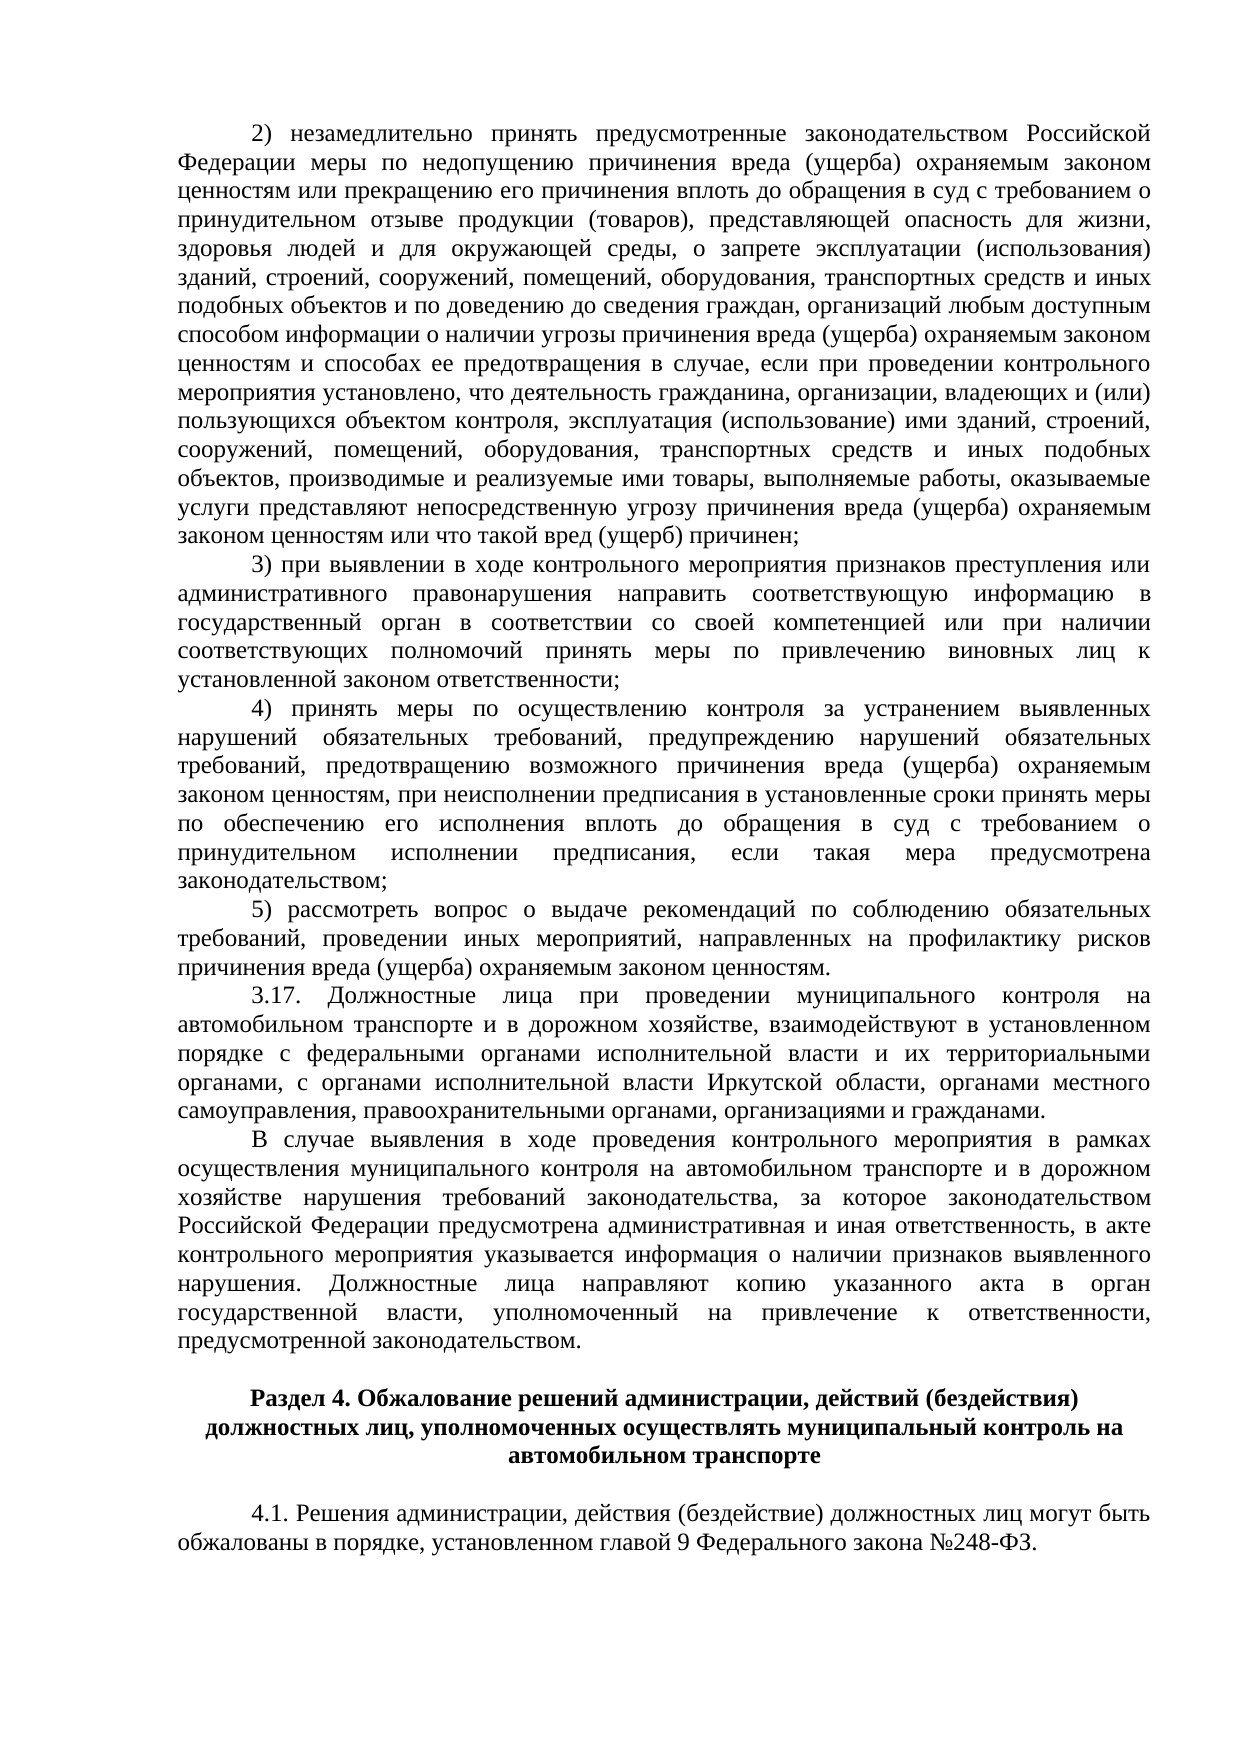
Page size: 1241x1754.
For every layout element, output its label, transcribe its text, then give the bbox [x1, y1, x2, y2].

text Раздел 4. Обжалование решений администрации, действий (бездействия) должностных лиц, уполномоченных осуществлять муниципальный контроль на автомобильном транспорте [177, 1383, 1152, 1469]
text 2) незамедлительно принять предусмотренные законодательством Российской Федерации меры по недопущению причинения вреда (ущерба) охраняемым законом ценностям или прекращению его причинения вплоть до обращения в суд с требованием о принудительном отзыве продукции (товаров), представляющей опасность для жизни, здоровья людей и для окружающей среды, о запрете эксплуатации (использования) зданий, строений, сооружений, помещений, оборудования, транспортных средств и иных подобных объектов и по доведению до сведения граждан, организаций любым доступным способом информации о наличии угрозы причинения вреда (ущерба) охраняемым законом ценностям и способах ее предотвращения в случае, если при проведении контрольного мероприятия установлено, что деятельность гражданина, организации, владеющих и (или) пользующихся объектом контроля, эксплуатация (использование) ими зданий, строений, сооружений, помещений, оборудования, транспортных средств и иных подобных объектов, производимые и реализуемые ими товары, выполняемые работы, оказываемые услуги представляют непосредственную угрозу причинения вреда (ущерба) охраняемым законом ценностям или что такой вред (ущерб) причинен; [177, 118, 1152, 549]
text 3) при выявлении в ходе контрольного мероприятия признаков преступления или административного правонарушения направить соответствующую информацию в государственный орган в соответствии со своей компетенцией или при наличии соответствующих полномочий принять меры по привлечению виновных лиц к установленной законом ответственности; [177, 549, 1152, 693]
text В случае выявления в ходе проведения контрольного мероприятия в рамках осуществления муниципального контроля на автомобильном транспорте и в дорожном хозяйстве нарушения требований законодательства, за которое законодательством Российской Федерации предусмотрена административная и иная ответственность, в акте контрольного мероприятия указывается информация о наличии признаков выявленного нарушения. Должностные лица направляют копию указанного акта в орган государственной власти, уполномоченный на привлечение к ответственности, предусмотренной законодательством. [177, 1124, 1152, 1354]
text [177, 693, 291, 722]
text 5) рассмотреть вопрос о выдаче рекомендаций по соблюдению обязательных требований, проведении иных мероприятий, направленных на профилактику рисков причинения вреда (ущерба) охраняемым законом ценностям. [177, 894, 1152, 981]
text 3.17. Должностные лица при проведении муниципального контроля на автомобильном транспорте и в дорожном хозяйстве, взаимодействуют в установленном порядке с федеральными органами исполнительной власти и их территориальными органами, с органами исполнительной власти Иркутской области, органами местного самоуправления, правоохранительными органами, организациями и гражданами. [177, 981, 1152, 1124]
text 4.1. Решения администрации, действия (бездействие) должностных лиц могут быть обжалованы в порядке, установленном главой 9 Федерального закона №248-ФЗ. [177, 1498, 1152, 1556]
